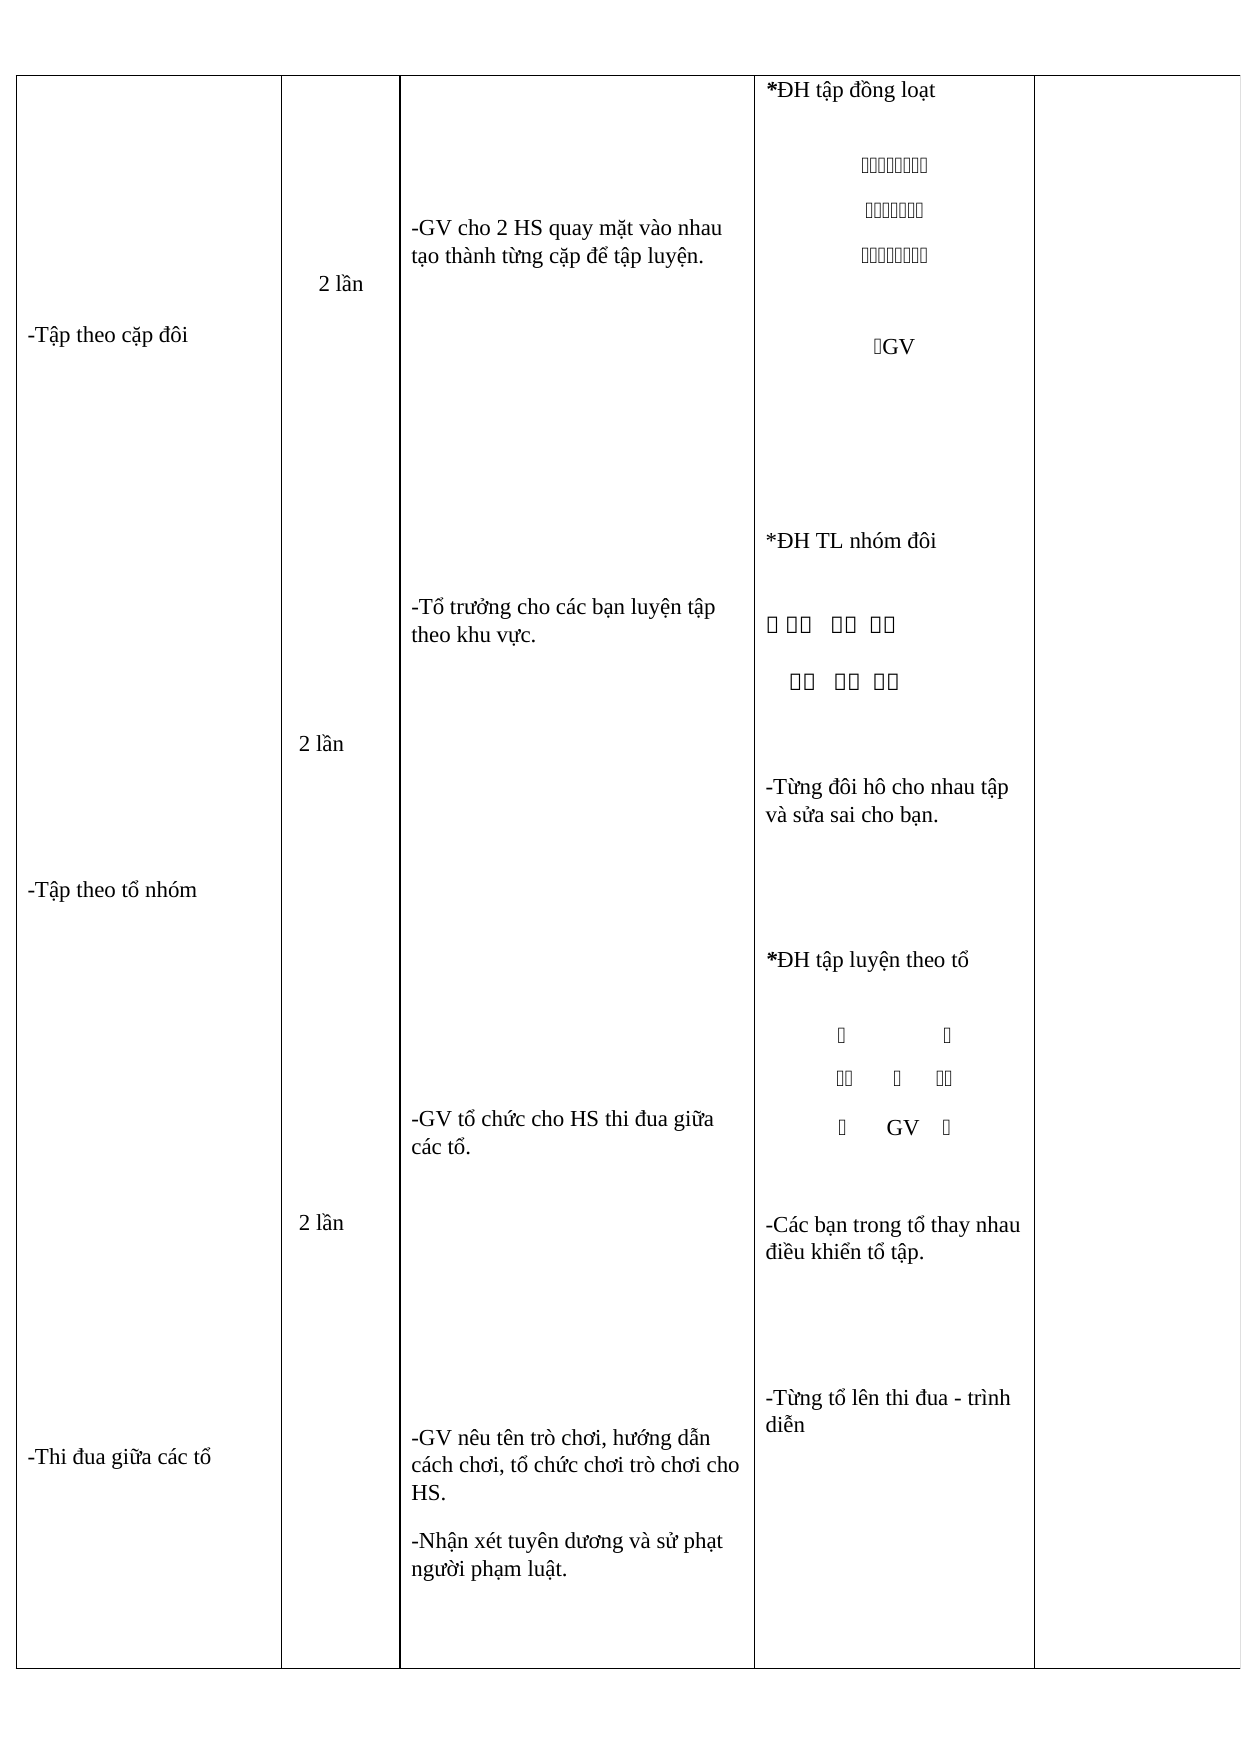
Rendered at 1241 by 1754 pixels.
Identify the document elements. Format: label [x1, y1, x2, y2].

table_cell [755, 76, 1034, 1668]
table_cell [282, 76, 399, 1668]
table_cell [17, 76, 281, 1668]
table_cell [401, 76, 754, 1668]
table_cell [1035, 76, 1240, 1668]
